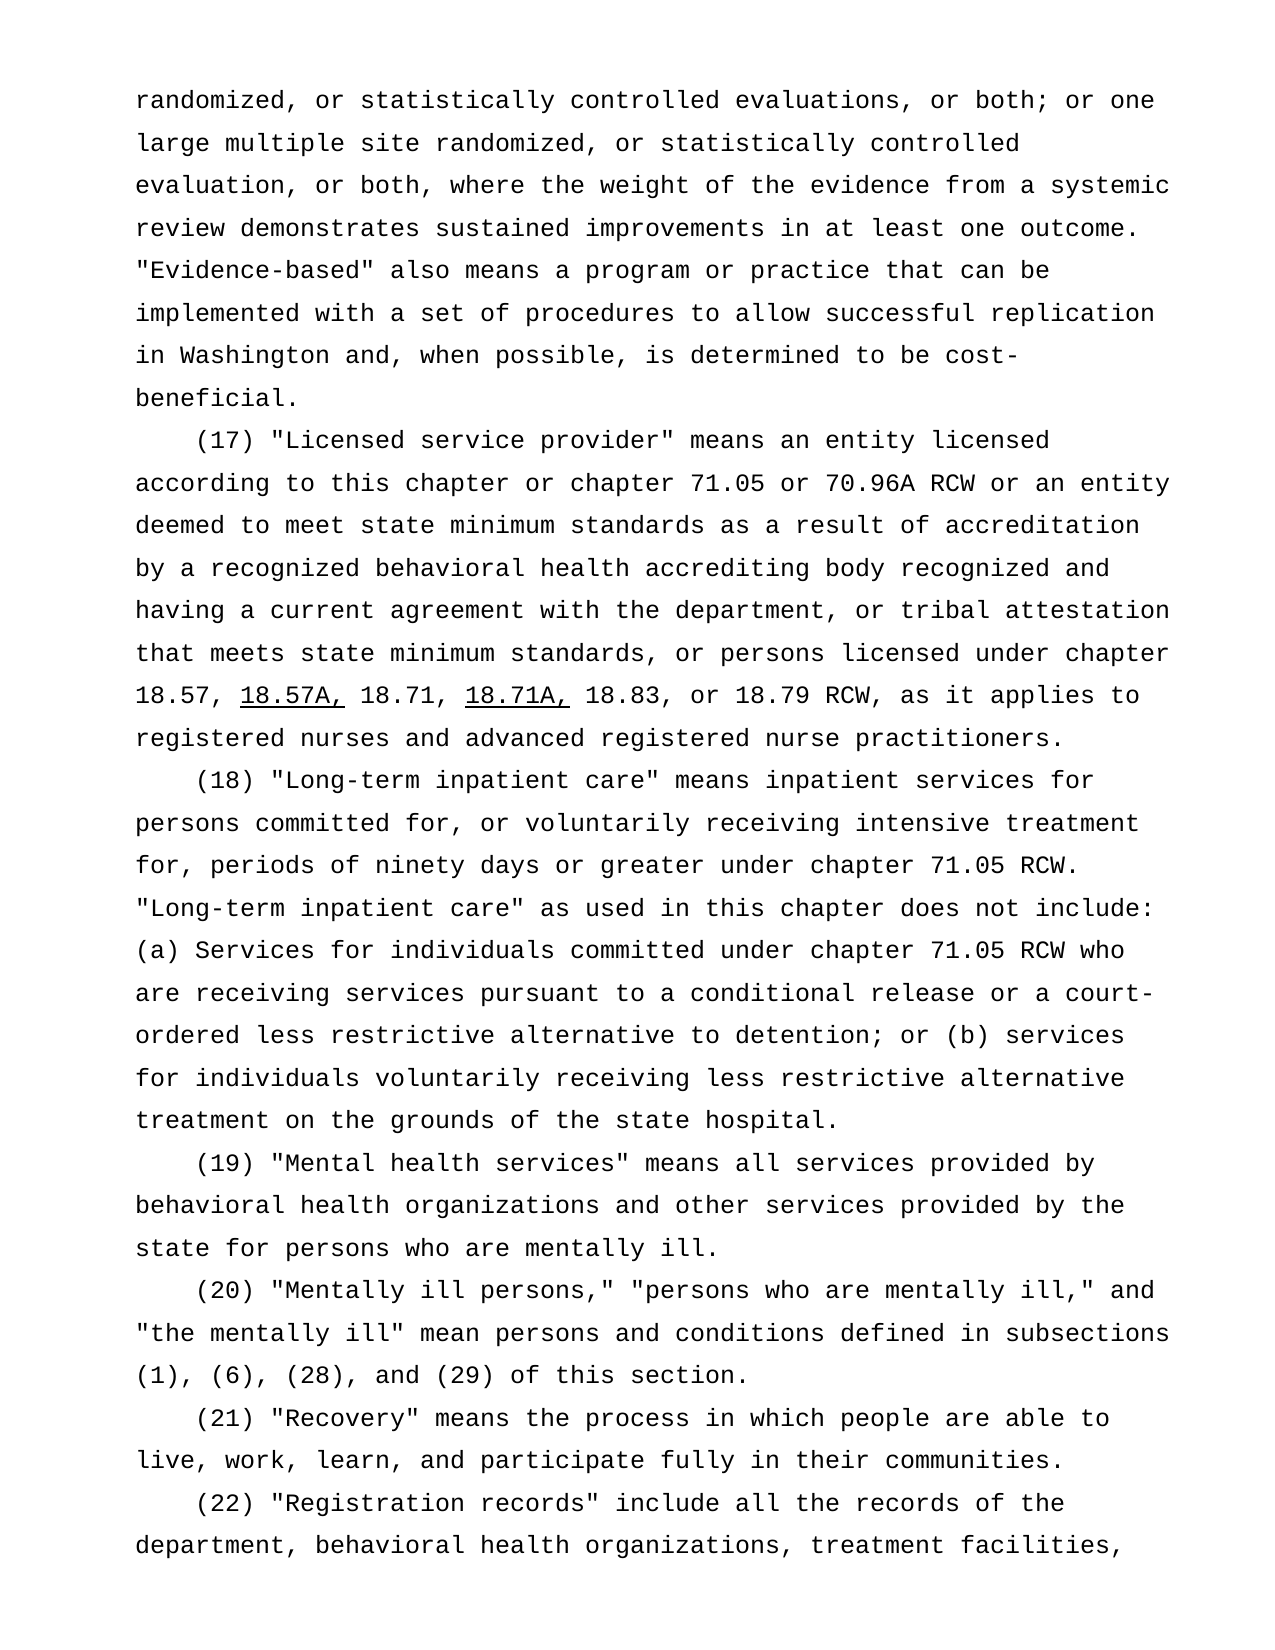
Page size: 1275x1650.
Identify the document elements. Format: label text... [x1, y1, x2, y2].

text (21) "Recovery" means the process in which people are able to live, work, learn, and participate fully in their communities. [135, 1392, 1170, 1477]
text (17) "Licensed service provider" means an entity licensed according to this chapter or chapter 71.05 or 70.96A RCW or an entity deemed to meet state minimum standards as a result of accreditation by a recognized behavioral health accrediting body recognized and having a current agreement with the department, or tribal attestation that meets state minimum standards, or persons licensed under chapter 18.57, 18.57A, 18.71, 18.71A, 18.83, or 18.79 RCW, as it applies to registered nurses and advanced registered nurse practitioners. [135, 415, 1170, 755]
text (20) "Mentally ill persons," "persons who are mentally ill," and "the mentally ill" mean persons and conditions defined in subsections (1), (6), (28), and (29) of this section. [135, 1265, 1170, 1392]
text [135, 1477, 1170, 1562]
text (19) "Mental health services" means all services provided by behavioral health organizations and other services provided by the state for persons who are mentally ill. [135, 1137, 1170, 1265]
text (18) "Long-term inpatient care" means inpatient services for persons committed for, or voluntarily receiving intensive treatment for, periods of ninety days or greater under chapter 71.05 RCW. "Long-term inpatient care" as used in this chapter does not include: (a) Services for individuals committed under chapter 71.05 RCW who are receiving services pursuant to a conditional release or a court-ordered less restrictive alternative to detention; or (b) services for individuals voluntarily receiving less restrictive alternative treatment on the grounds of the state hospital. [135, 755, 1170, 1137]
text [135, 75, 1170, 415]
